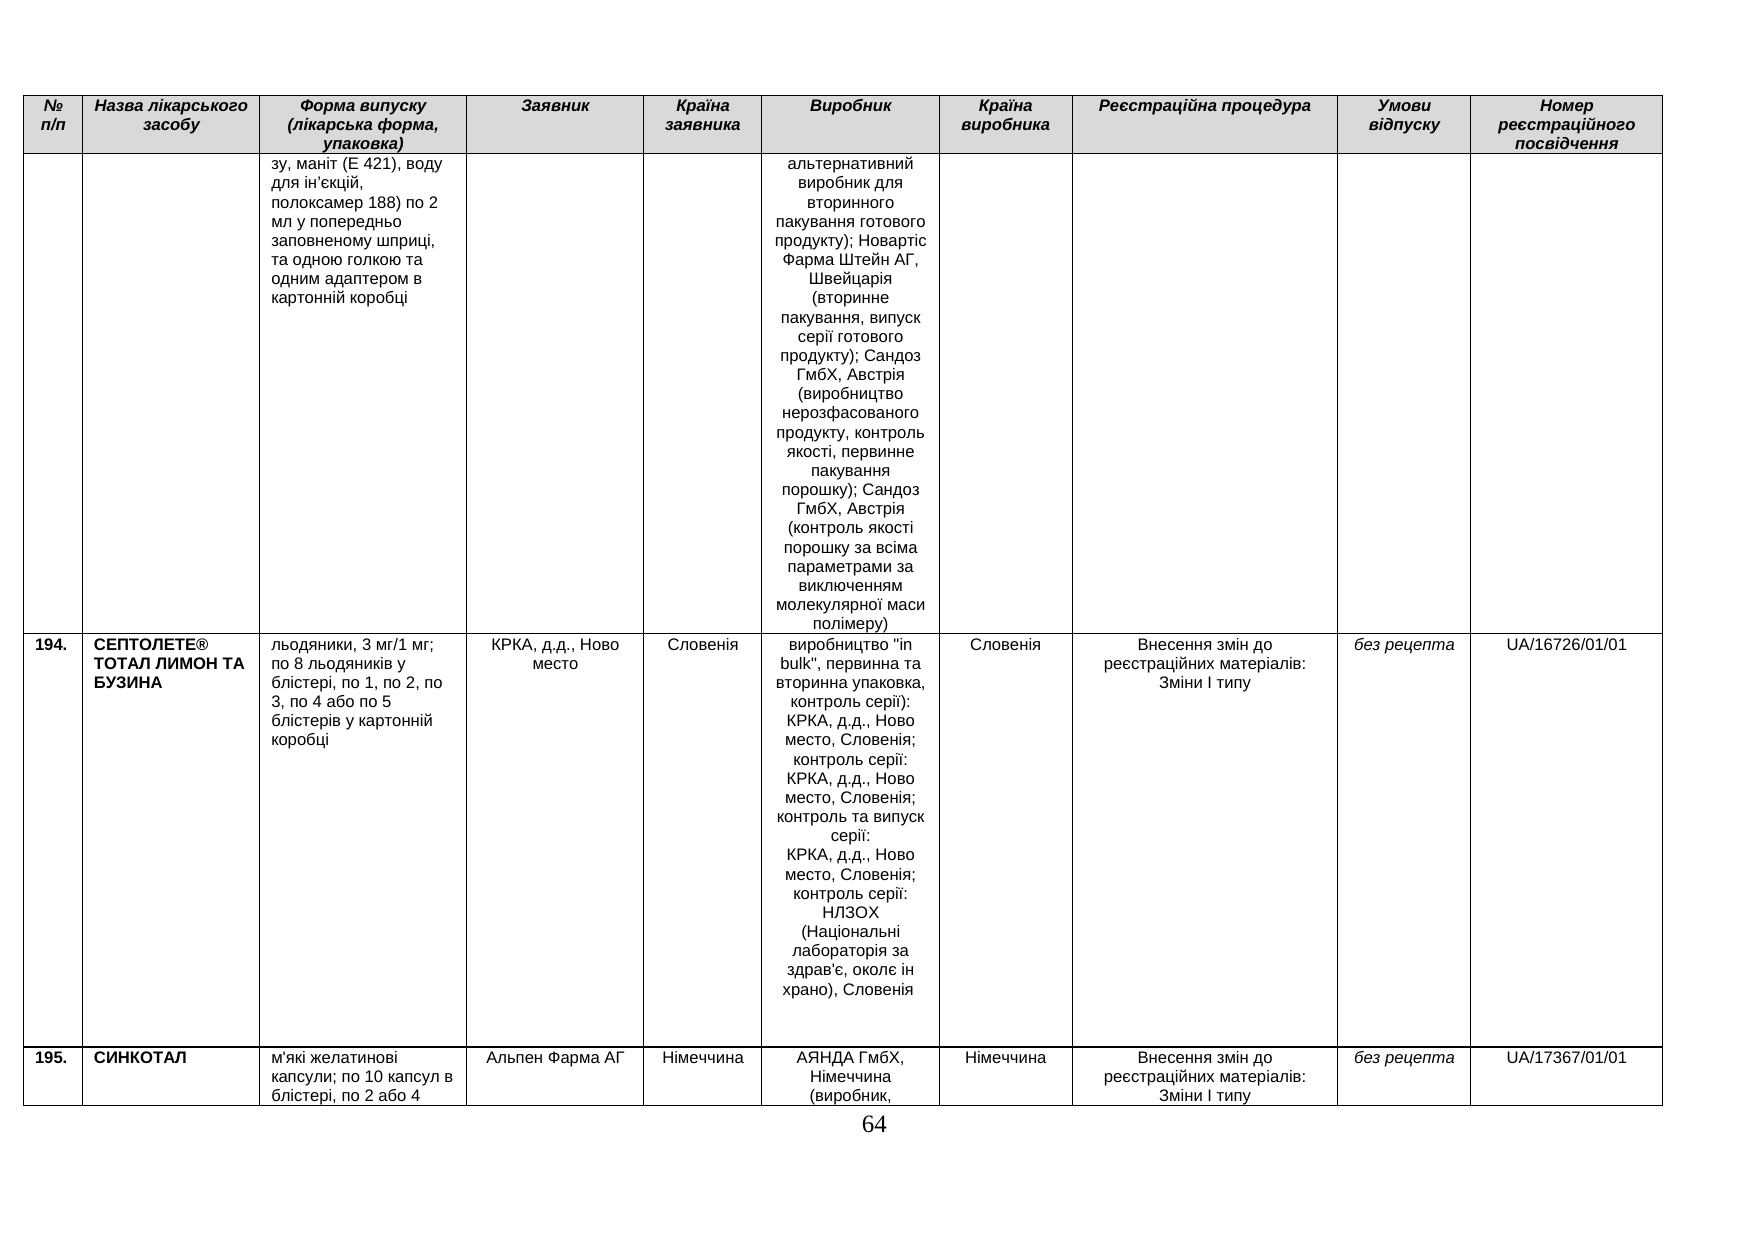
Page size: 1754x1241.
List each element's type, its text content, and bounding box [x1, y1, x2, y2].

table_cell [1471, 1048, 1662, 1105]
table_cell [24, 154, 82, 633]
table_header Виробник [762, 96, 939, 153]
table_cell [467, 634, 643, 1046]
table_header Країна виробника [940, 96, 1072, 153]
table_header Номер реєстраційного посвідчення [1471, 96, 1662, 153]
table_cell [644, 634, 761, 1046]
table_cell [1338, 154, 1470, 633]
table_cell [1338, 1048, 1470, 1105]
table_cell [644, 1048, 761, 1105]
table_header Заявник [467, 96, 643, 153]
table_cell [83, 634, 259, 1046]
table_header Реєстраційна процедура [1073, 96, 1337, 153]
table_header Назва лікарського засобу [83, 96, 259, 153]
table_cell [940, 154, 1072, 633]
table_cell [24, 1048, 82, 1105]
table_header Форма випуску (лікарська форма, упаковка) [260, 96, 466, 153]
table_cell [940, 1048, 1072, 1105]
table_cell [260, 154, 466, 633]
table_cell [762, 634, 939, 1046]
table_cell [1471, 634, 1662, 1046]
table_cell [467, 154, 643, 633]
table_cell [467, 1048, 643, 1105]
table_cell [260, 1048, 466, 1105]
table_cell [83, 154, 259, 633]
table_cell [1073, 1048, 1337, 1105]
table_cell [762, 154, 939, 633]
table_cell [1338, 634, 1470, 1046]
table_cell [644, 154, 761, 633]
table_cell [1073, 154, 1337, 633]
table_header № п/п [24, 96, 82, 153]
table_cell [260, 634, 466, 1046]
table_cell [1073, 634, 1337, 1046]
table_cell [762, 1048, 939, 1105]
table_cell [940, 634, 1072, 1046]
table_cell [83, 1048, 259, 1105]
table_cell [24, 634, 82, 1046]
table_header Умови відпуску [1338, 96, 1470, 153]
table_header Країна заявника [644, 96, 761, 153]
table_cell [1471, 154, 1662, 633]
